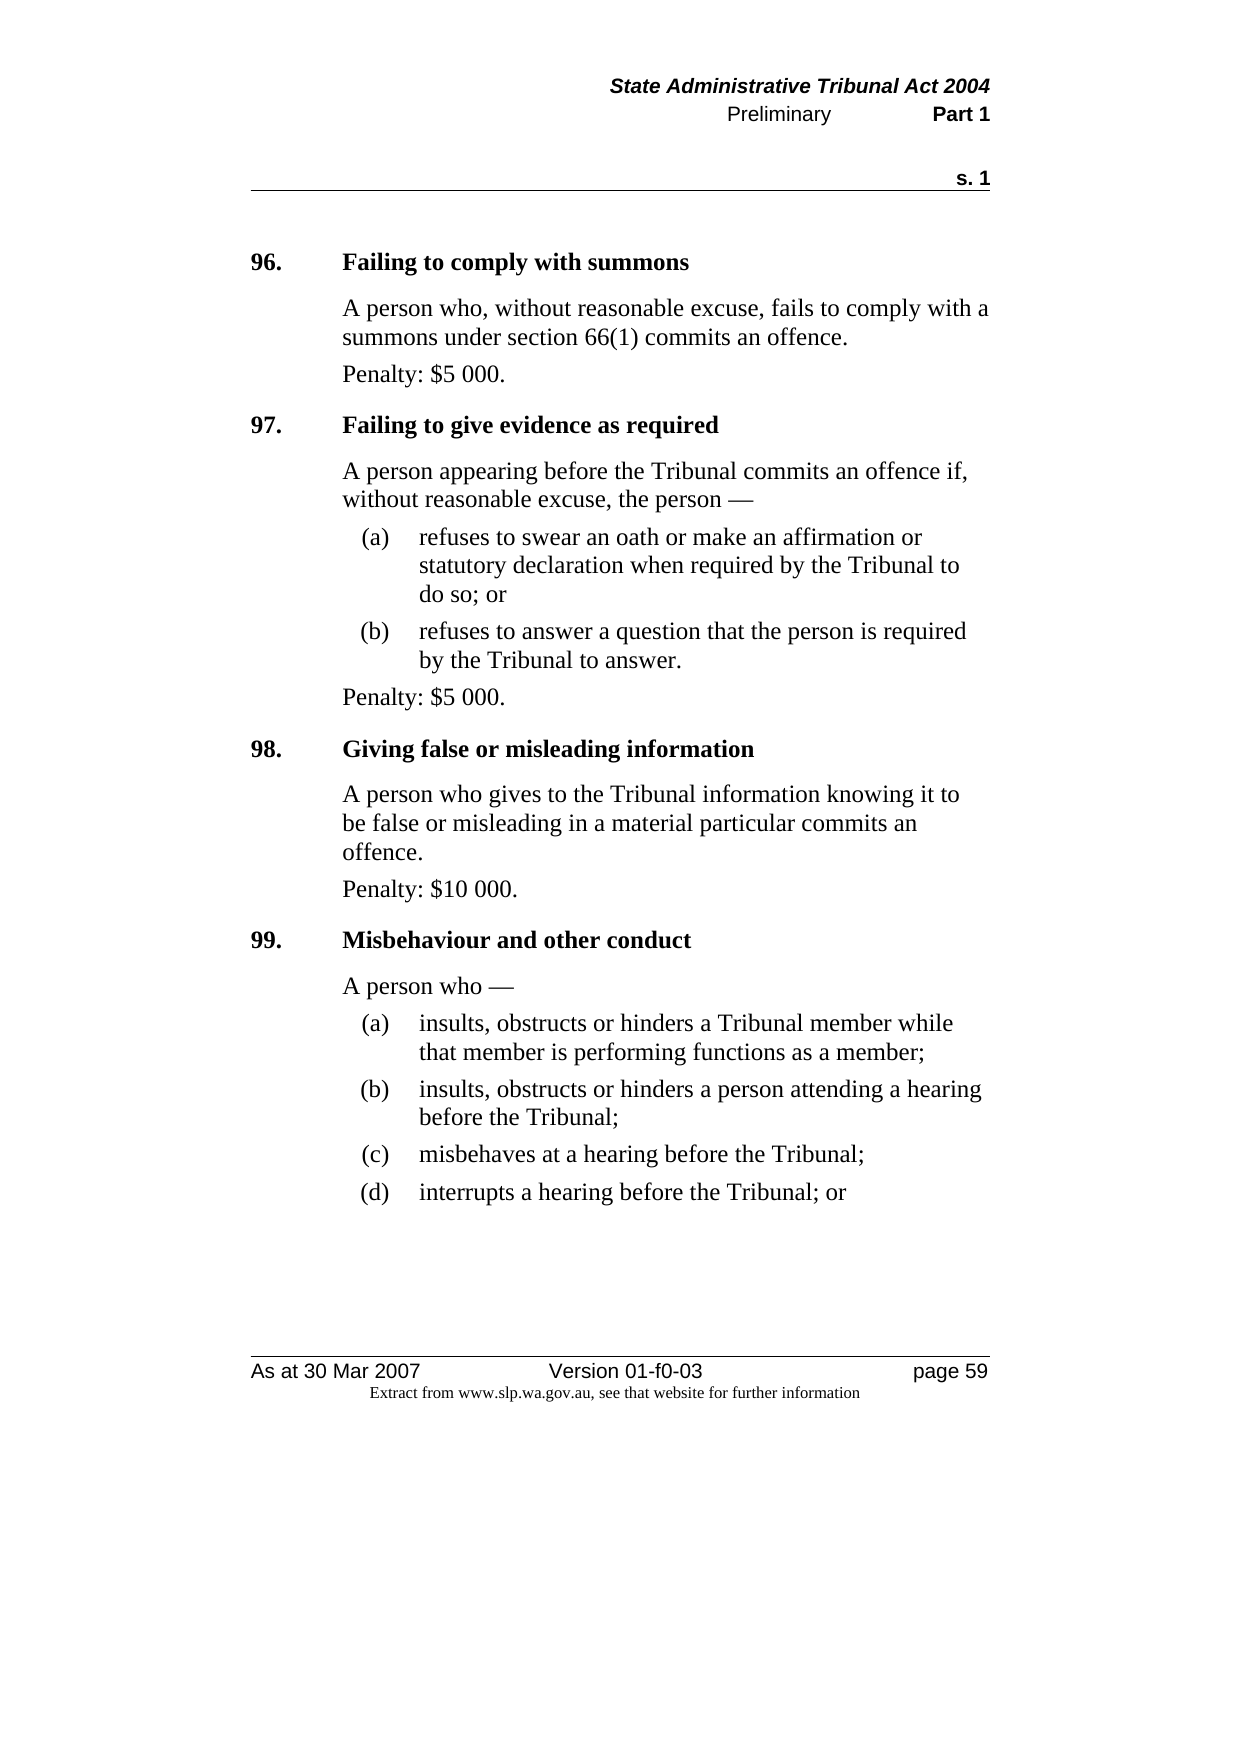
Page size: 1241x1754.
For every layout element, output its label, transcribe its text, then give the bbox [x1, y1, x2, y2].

text A person who — [251, 971, 990, 999]
text A person who, without reasonable excuse, fails to comply with a summons under section 66(1) commits an offence. [251, 293, 990, 350]
text (b) insults, obstructs or hinders a person attending a hearing before the Tribunal; [251, 1074, 990, 1131]
subtitle 99. Misbehaviour and other conduct [251, 925, 990, 954]
text Penalty: $5 000. [251, 682, 990, 711]
subtitle 96. Failing to comply with summons [251, 247, 990, 276]
text A person who gives to the Tribunal information knowing it to be false or misleading in a material particular commits an offence. [251, 779, 990, 865]
subtitle 98. Giving false or misleading information [251, 734, 990, 762]
text (b) refuses to answer a question that the person is required by the Tribunal to answer. [251, 616, 990, 674]
text (d) interrupts a hearing before the Tribunal; or [251, 1177, 990, 1205]
text (a) refuses to swear an oath or make an affirmation or statutory declaration when required by the Tribunal to do so; or [251, 522, 990, 608]
text A person appearing before the Tribunal commits an offence if, without reasonable excuse, the person — [251, 456, 990, 513]
text Penalty: $10 000. [251, 874, 990, 902]
text (a) insults, obstructs or hinders a Tribunal member while that member is performing functions as a member; [251, 1008, 990, 1065]
subtitle 97. Failing to give evidence as required [251, 410, 990, 439]
text (c) misbehaves at a hearing before the Tribunal; [251, 1139, 990, 1168]
text Penalty: $5 000. [251, 359, 990, 387]
